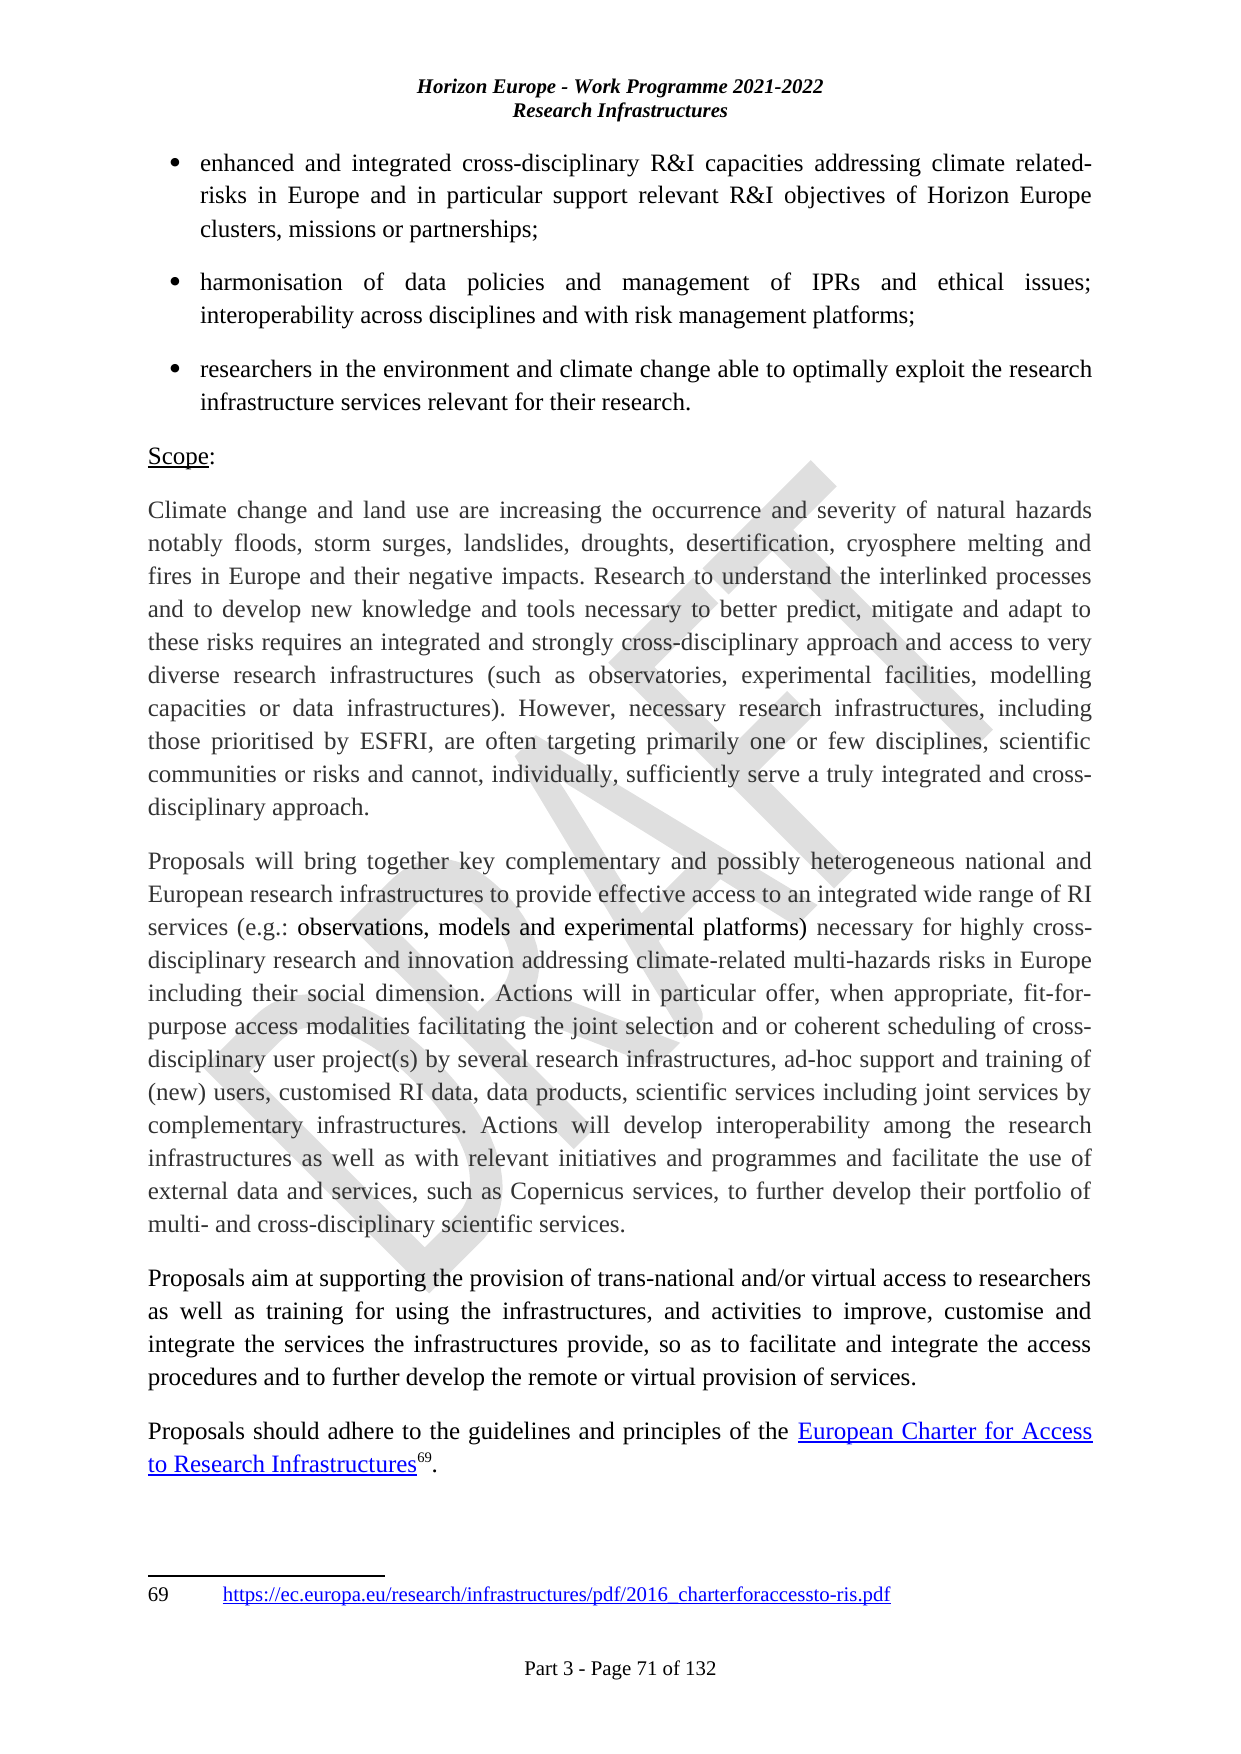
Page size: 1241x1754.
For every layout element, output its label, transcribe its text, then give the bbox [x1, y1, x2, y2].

text Proposals should adhere to the guidelines and principles of the European Charter for Access to Research Infrastructures. [148, 1416, 1093, 1478]
text Proposals aim at supporting the provision of trans-national and/or virtual access to researchers as well as training for using the infrastructures, and activities to improve, customise and integrate the services the infrastructures provide, so as to facilitate and integrate the access procedures and to further develop the remote or virtual provision of services. [148, 1263, 1093, 1391]
list harmonisation of data policies and management of IPRs and ethical issues; interoperability across disciplines and with risk management platforms; [181, 267, 1093, 329]
list enhanced and integrated cross-disciplinary R&I capacities addressing climate related-risks in Europe and in particular support relevant R&I objectives of Horizon Europe clusters, missions or partnerships; [181, 148, 1093, 242]
list researchers in the environment and climate change able to optimally exploit the research infrastructure services relevant for their research. [181, 354, 1093, 416]
text Scope: [148, 441, 1093, 470]
text Proposals will bring together key complementary and possibly heterogeneous national and European research infrastructures to provide effective access to an integrated wide range of RI services (e.g.: observations, models and experimental platforms) necessary for highly cross-disciplinary research and innovation addressing climate-related multi-hazards risks in Europe including their social dimension. Actions will in particular offer, when appropriate, fit-for-purpose access modalities facilitating the joint selection and or coherent scheduling of cross-disciplinary user project(s) by several research infrastructures, ad-hoc support and training of (new) users, customised RI data, data products, scientific services including joint services by complementary infrastructures. Actions will develop interoperability among the research infrastructures as well as with relevant initiatives and programmes and facilitate the use of external data and services, such as Copernicus services, to further develop their portfolio of multi- and cross-disciplinary scientific services. [148, 846, 1093, 1238]
text Climate change and land use are increasing the occurrence and severity of natural hazards notably floods, storm surges, landslides, droughts, desertification, cryosphere melting and fires in Europe and their negative impacts. Research to understand the interlinked processes and to develop new knowledge and tools necessary to better predict, mitigate and adapt to these risks requires an integrated and strongly cross-disciplinary approach and access to very diverse research infrastructures (such as observatories, experimental facilities, modelling capacities or data infrastructures). However, necessary research infrastructures, including those prioritised by ESFRI, are often targeting primarily one or few disciplines, scientific communities or risks and cannot, individually, sufficiently serve a truly integrated and cross-disciplinary approach. [148, 495, 1093, 821]
